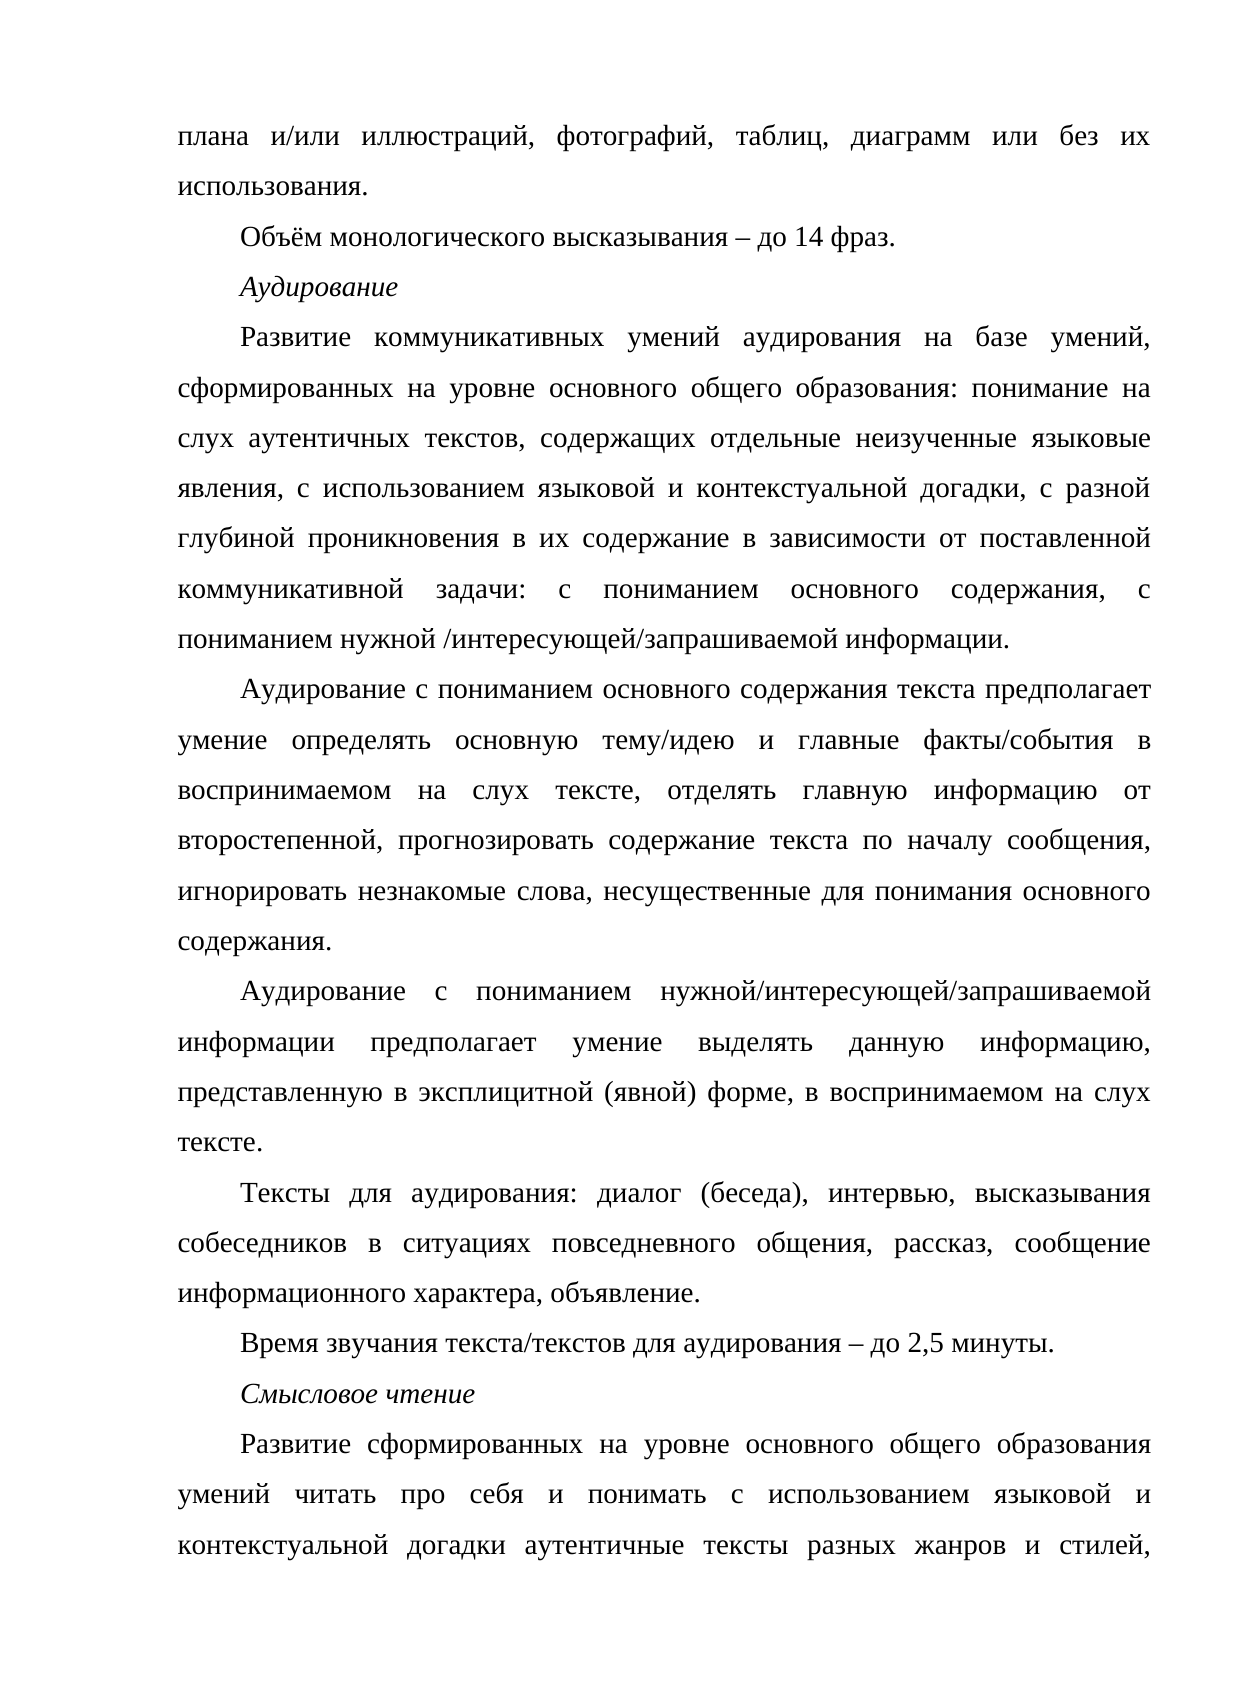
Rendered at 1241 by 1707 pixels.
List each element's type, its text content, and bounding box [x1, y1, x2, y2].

text Время звучания текста/текстов для аудирования – до 2,5 минуты. [177, 1326, 1152, 1359]
text Развитие коммуникативных умений аудирования на базе умений, сформированных на уровне основного общего образования: понимание на слух аутентичных текстов, содержащих отдельные неизученные языковые явления, с использованием языковой и контекстуальной догадки, с разной глубиной проникновения в их содержание в зависимости от поставленной коммуникативной задачи: с пониманием основного содержания, с пониманием нужной /интересующей/запрашиваемой информации. [177, 319, 1152, 655]
text Аудирование с пониманием основного содержания текста предполагает умение определять основную тему/идею и главные факты/события в воспринимаемом на слух тексте, отделять главную информацию от второстепенной, прогнозировать содержание текста по началу сообщения, игнорировать незнакомые слова, несущественные для понимания основного содержания. [177, 672, 1152, 957]
text Тексты для аудирования: диалог (беседа), интервью, высказывания собеседников в ситуациях повседневного общения, рассказ, сообщение информационного характера, объявление. [177, 1175, 1152, 1309]
text Аудирование с пониманием нужной/интересующей/запрашиваемой информации предполагает умение выделять данную информацию, представленную в эксплицитной (явной) форме, в воспринимаемом на слух тексте. [177, 973, 1152, 1158]
text Объём монологического высказывания – до 14 фраз. [177, 219, 1152, 252]
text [177, 1426, 1152, 1560]
text Смысловое чтение [177, 1376, 1152, 1409]
text Аудирование [177, 269, 1152, 303]
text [177, 118, 1152, 202]
